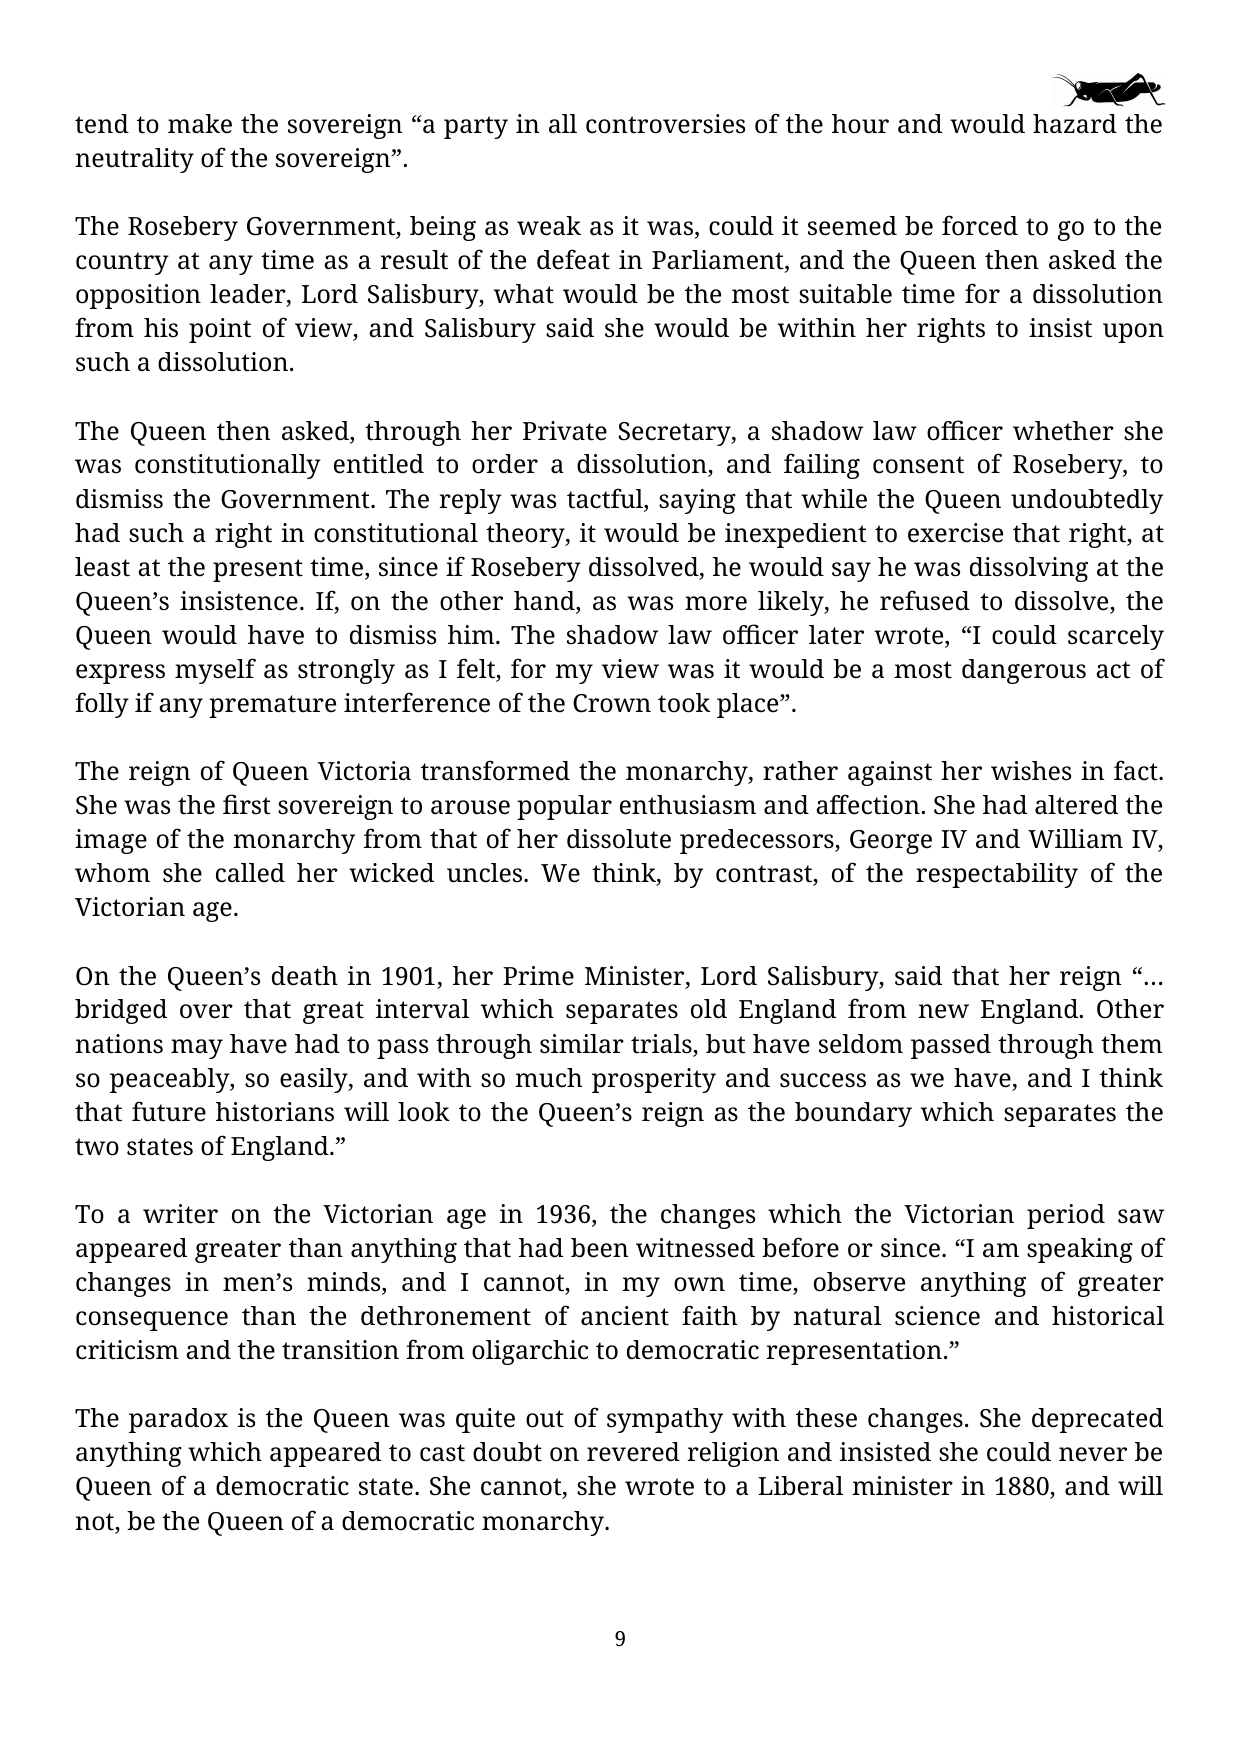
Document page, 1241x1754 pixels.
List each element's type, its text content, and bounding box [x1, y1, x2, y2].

text On the Queen’s death in 1901, her Prime Minister, Lord Salisbury, said that her reign “…bridged over that great interval which separates old England from new England. Other nations may have had to pass through similar trials, but have seldom passed through them so peaceably, so easily, and with so much prosperity and success as we have, and I think that future historians will look to the Queen’s reign as the boundary which separates the two states of England.” [75, 958, 1165, 1162]
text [75, 107, 1165, 175]
text The Queen then asked, through her Private Secretary, a shadow law officer whether she was constitutionally entitled to order a dissolution, and failing consent of Rosebery, to dismiss the Government. The reply was tactful, saying that while the Queen undoubtedly had such a right in constitutional theory, it would be inexpedient to exercise that right, at least at the present time, since if Rosebery dissolved, he would say he was dissolving at the Queen’s insistence. If, on the other hand, as was more likely, he refused to dissolve, the Queen would have to dismiss him. The shadow law officer later wrote, “I could scarcely express myself as strongly as I felt, for my view was it would be a most dangerous act of folly if any premature interference of the Crown took place”. [75, 413, 1165, 720]
picture [1051, 73, 1166, 107]
text The paradox is the Queen was quite out of sympathy with these changes. She deprecated anything which appeared to cast doubt on revered religion and insisted she could never be Queen of a democratic state. She cannot, she wrote to a Liberal minister in 1880, and will not, be the Queen of a democratic monarchy. [75, 1401, 1165, 1537]
text The reign of Queen Victoria transformed the monarchy, rather against her wishes in fact. She was the first sovereign to arouse popular enthusiasm and affection. She had altered the image of the monarchy from that of her dissolute predecessors, George IV and William IV, whom she called her wicked uncles. We think, by contrast, of the respectability of the Victorian age. [75, 754, 1165, 924]
text To a writer on the Victorian age in 1936, the changes which the Victorian period saw appeared greater than anything that had been witnessed before or since. “I am speaking of changes in men’s minds, and I cannot, in my own time, observe anything of greater consequence than the dethronement of ancient faith by natural science and historical criticism and the transition from oligarchic to democratic representation.” [75, 1197, 1165, 1367]
text The Rosebery Government, being as weak as it was, could it seemed be forced to go to the country at any time as a result of the defeat in Parliament, and the Queen then asked the opposition leader, Lord Salisbury, what would be the most suitable time for a dissolution from his point of view, and Salisbury said she would be within her rights to insist upon such a dissolution. [75, 209, 1165, 379]
